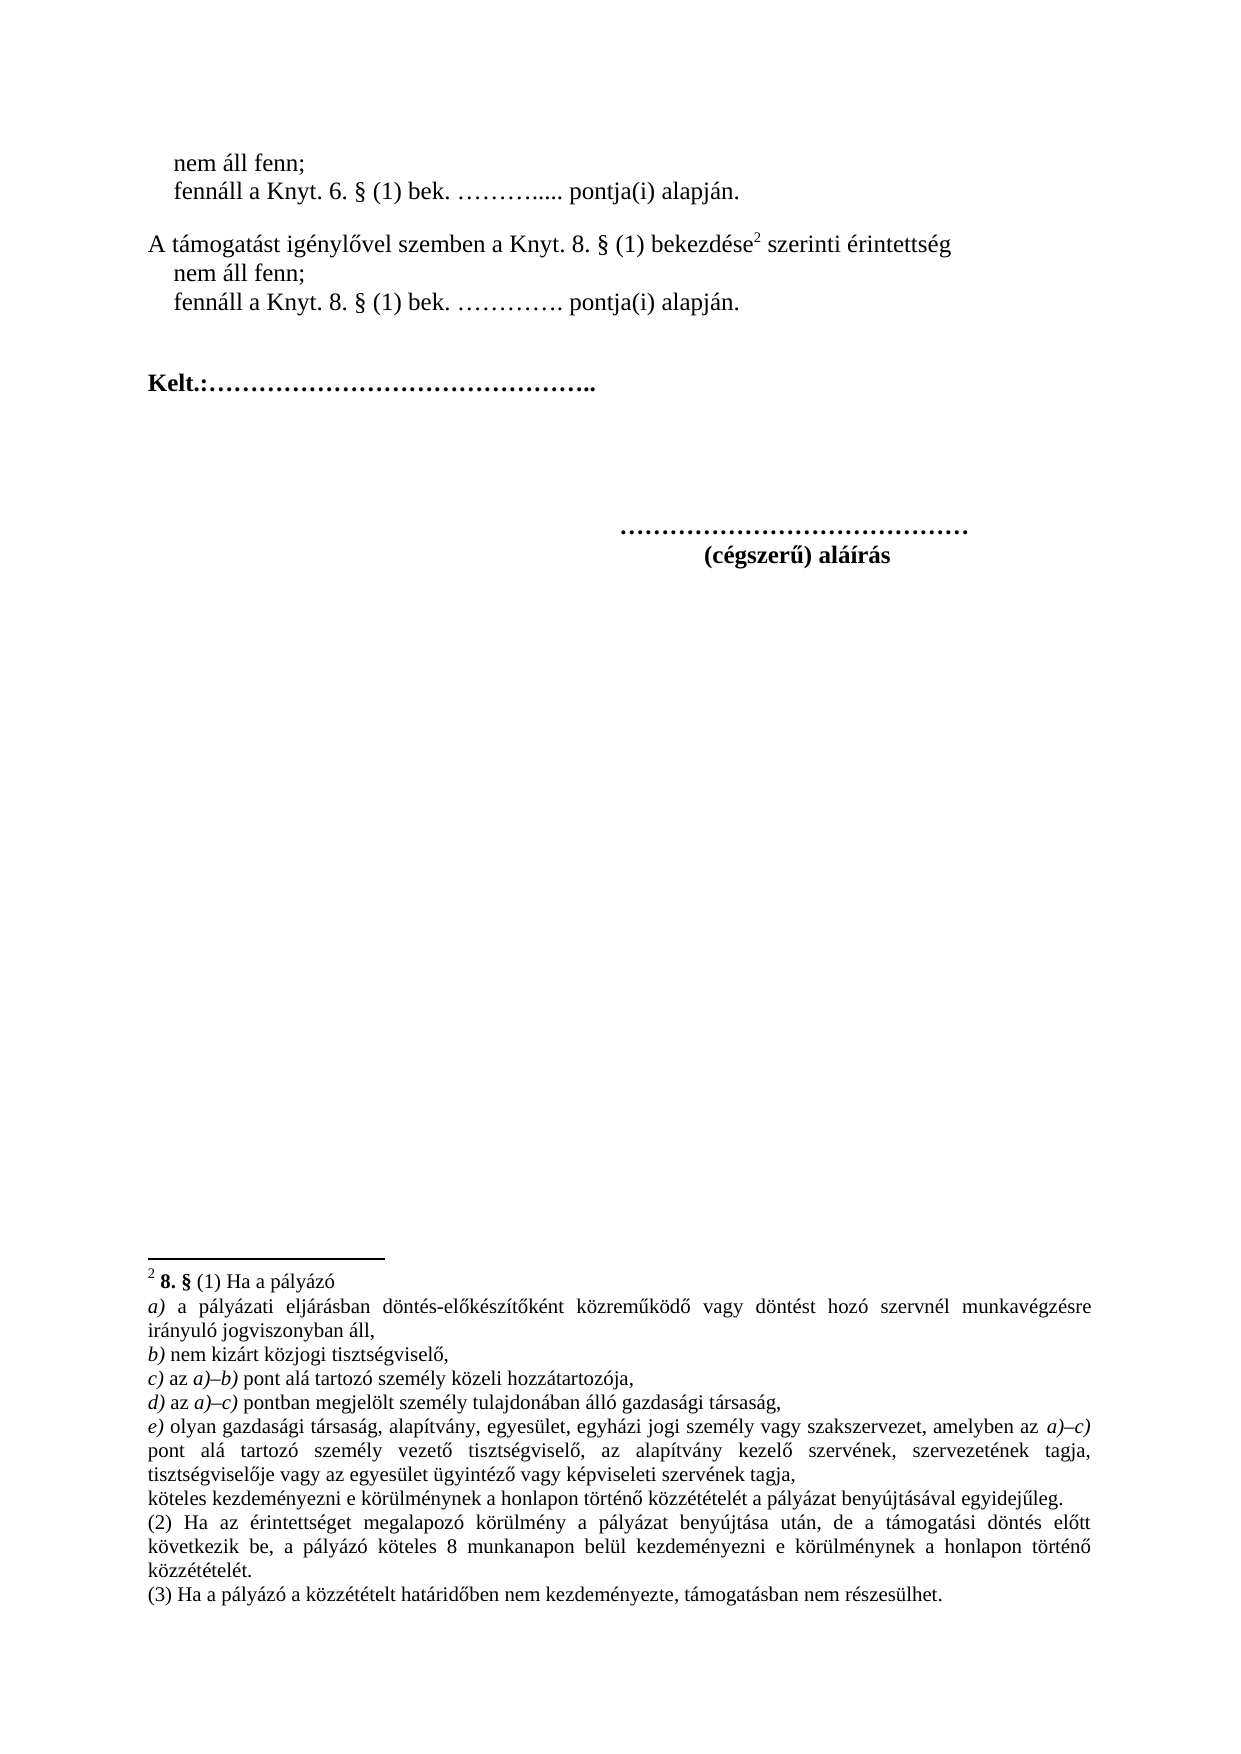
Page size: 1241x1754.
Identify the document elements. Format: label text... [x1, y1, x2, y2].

text Kelt.:……………………………………….. [148, 368, 1093, 397]
text …………………………………… [148, 511, 1093, 540]
text (cégszerű) aláírás [148, 540, 1093, 569]
text  fennáll a Knyt. 6. § (1) bek. ………..... pontja(i) alapján. [148, 176, 1093, 205]
text  nem áll fenn; [148, 148, 1093, 176]
text  fennáll a Knyt. 8. § (1) bek. …………. pontja(i) alapján. [148, 287, 1093, 315]
text A támogatást igénylővel szemben a Knyt. 8. § (1) bekezdése szerinti érintettség [148, 229, 1093, 258]
text  nem áll fenn; [148, 258, 1093, 287]
